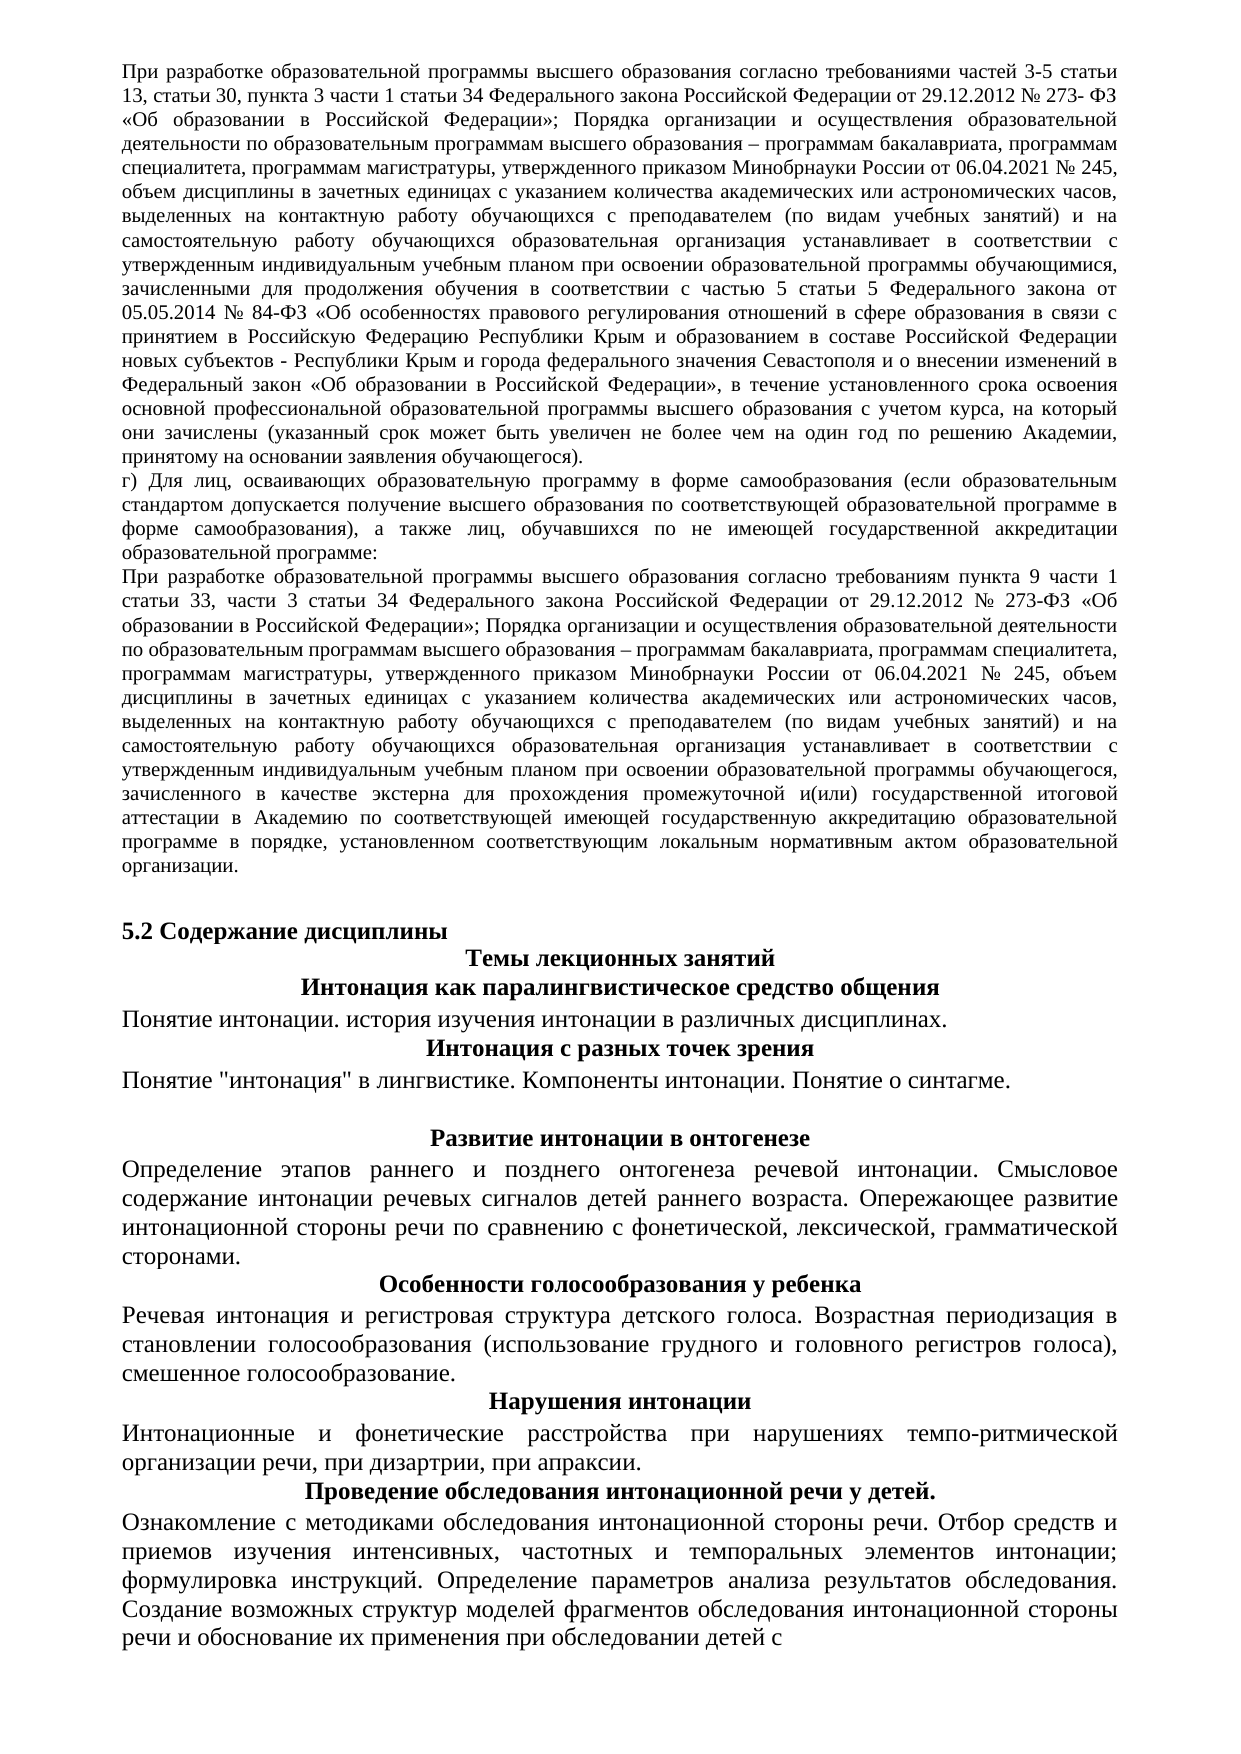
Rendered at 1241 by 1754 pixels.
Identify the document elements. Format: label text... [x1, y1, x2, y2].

table_cell Речевая интонация и регистровая структура детского голоса. Возрастная периодизация в становлении голосообразования (использование грудного и головного регистров голоса), смешенное голосообразование. [118, 1300, 1122, 1386]
table_cell Развитие интонации в онтогенезе [118, 1123, 1122, 1154]
table_header При разработке образовательной программы высшего образования согласно требованиями частей 3-5 статьи 13, статьи 30, пункта 3 части 1 статьи 34 Федерального закона Российской Федерации от 29.12.2012 № 273- ФЗ «Об образовании в Российской Федерации»; Порядка организации и осуществления образовательной деятельности по образовательным программам высшего образования – программам бакалавриата, программам специалитета, программам магистратуры, утвержденного приказом Минобрнауки России от 06.04.2021 № 245, объем дисциплины в зачетных единицах с указанием количества академических или астрономических часов, выделенных на контактную работу обучающихся с преподавателем (по видам учебных занятий) и на самостоятельную работу обучающихся образовательная организация устанавливает в соответствии с утвержденным индивидуальным учебным планом при освоении образовательной программы обучающимися, зачисленными для продолжения обучения в соответствии с частью 5 статьи 5 Федерального закона от 05.05.2014 № 84-ФЗ «Об особенностях правового регулирования отношений в сфере образования в связи с принятием в Российскую Федерацию Республики Крым и образованием в составе Российской Федерации новых субъектов - Республики Крым и города федерального значения Севастополя и о внесении изменений в Федеральный закон «Об образовании в Российской Федерации», в течение установленного срока освоения основной профессиональной образовательной программы высшего образования с учетом курса, на который они зачислены (указанный срок может быть увеличен не более чем на один год по решению Академии, принятому на основании заявления обучающегося). г) Для лиц, осваивающих образовательную программу в форме самообразования (если образовательным стандартом допускается получение высшего образования по соответствующей образовательной программе в форме самообразования), а также лиц, обучавшихся по не имеющей государственной аккредитации образовательной программе: При разработке образовательной программы высшего образования согласно требованиям пункта 9 части 1 статьи 33, части 3 статьи 34 Федерального закона Российской Федерации от 29.12.2012 № 273-ФЗ «Об образовании в Российской Федерации»; Порядка организации и осуществления образовательной деятельности по образовательным программам высшего образования – программам бакалавриата, программам специалитета, программам магистратуры, утвержденного приказом Минобрнауки России от 06.04.2021 № 245, объем дисциплины в зачетных единицах с указанием количества академических или астрономических часов, выделенных на контактную работу обучающихся с преподавателем (по видам учебных занятий) и на самостоятельную работу обучающихся образовательная организация устанавливает в соответствии с утвержденным индивидуальным учебным планом при освоении образовательной программы обучающегося, зачисленного в качестве экстерна для прохождения промежуточной и(или) государственной итоговой аттестации в Академию по соответствующей имеющей государственную аккредитацию образовательной программе в порядке, установленном соответствующим локальным нормативным актом образовательной организации. [118, 59, 1122, 882]
table_cell Ознакомление с методиками обследования интонационной стороны речи. Отбор средств и приемов изучения интенсивных, частотных и темпоральных элементов интонации; формулировка инструкций. Определение параметров анализа результатов обследования. Создание возможных структур моделей фрагментов обследования интонационной стороны речи и обоснование их применения при обследовании детей с [118, 1508, 1122, 1662]
table_cell Проведение обследования интонационной речи у детей. [118, 1476, 1122, 1507]
table_cell Понятие "интонация" в лингвистике. Компоненты интонации. Понятие о синтагме. [118, 1065, 1122, 1123]
table_cell Особенности голосообразования у ребенка [118, 1269, 1122, 1300]
table_cell Понятие интонации. история изучения интонации в различных дисциплинах. [118, 1004, 1122, 1033]
table_cell Интонационные и фонетические расстройства при нарушениях темпо-ритмической организации речи, при дизартрии, при апраксии. [118, 1418, 1122, 1476]
table_cell Темы лекционных занятий [118, 943, 1122, 972]
table_cell 5.2 Содержание дисциплины [118, 882, 1122, 943]
table_cell Интонация с разных точек зрения [118, 1033, 1122, 1065]
table_cell Определение этапов раннего и позднего онтогенеза речевой интонации. Смысловое содержание интонации речевых сигналов детей раннего возраста. Опережающее развитие интонационной стороны речи по сравнению с фонетической, лексической, грамматической сторонами. [118, 1155, 1122, 1269]
table_cell Нарушения интонации [118, 1386, 1122, 1418]
table_cell Интонация как паралингвистическое средство общения [118, 972, 1122, 1004]
